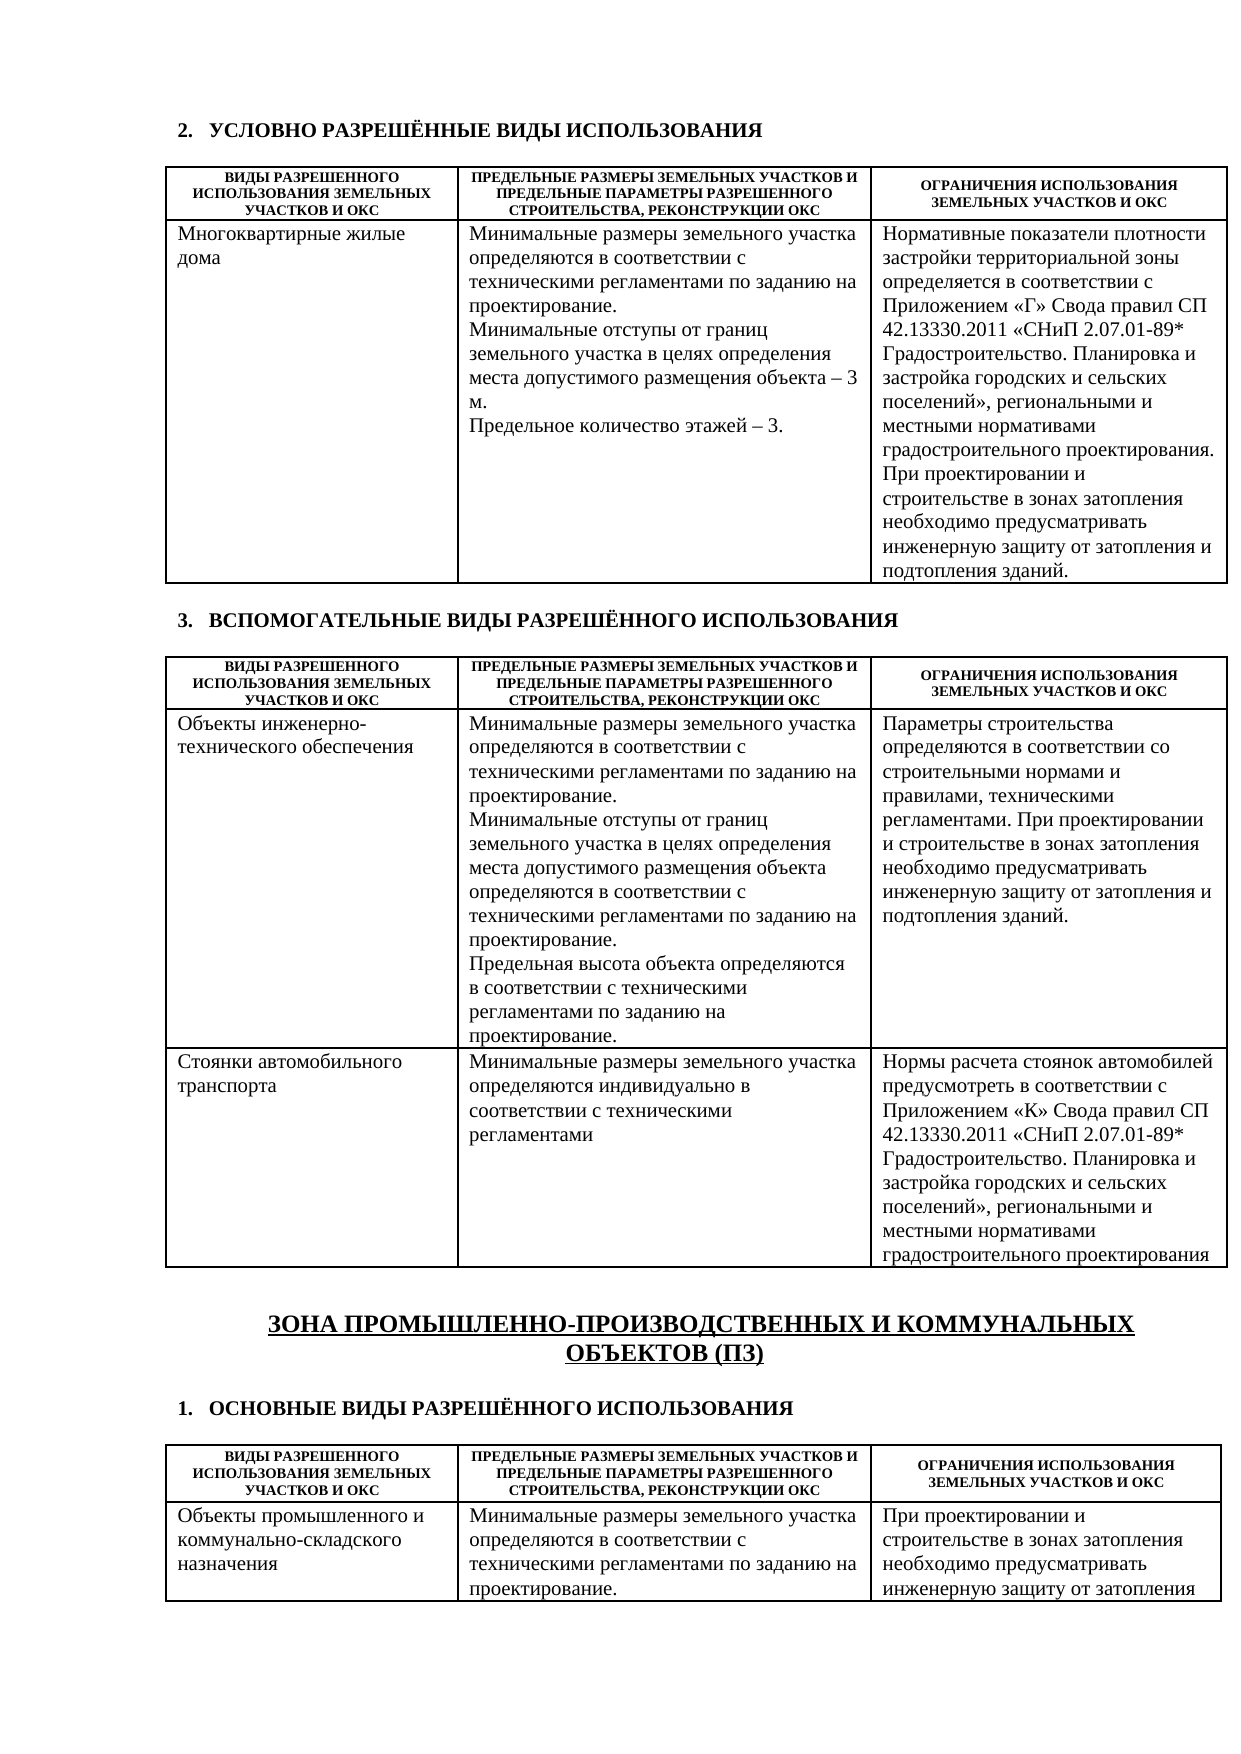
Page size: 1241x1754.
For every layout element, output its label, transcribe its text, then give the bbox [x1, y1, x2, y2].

table_cell Объекты инженерно-технического обеспечения [167, 710, 457, 1047]
table_cell Нормы расчета стоянок автомобилей предусмотреть в соответствии с Приложением «К» Свода правил СП 42.13330.2011 «СНиП 2.07.01-89* Градостроительство. Планировка и застройка городских и сельских поселений», региональными и местными нормативами градостроительного проектирования [872, 1049, 1226, 1266]
table_header ПРЕДЕЛЬНЫЕ РАЗМЕРЫ ЗЕМЕЛЬНЫХ УЧАСТКОВ И ПРЕДЕЛЬНЫЕ ПАРАМЕТРЫ РАЗРЕШЕННОГО СТРОИТЕЛЬСТВА, РЕКОНСТРУКЦИИ ОКС [459, 658, 870, 708]
table_header ПРЕДЕЛЬНЫЕ РАЗМЕРЫ ЗЕМЕЛЬНЫХ УЧАСТКОВ И ПРЕДЕЛЬНЫЕ ПАРАМЕТРЫ РАЗРЕШЕННОГО СТРОИТЕЛЬСТВА, РЕКОНСТРУКЦИИ ОКС [459, 168, 870, 219]
table_cell Минимальные размеры земельного участка определяются в соответствии с техническими регламентами по заданию на проектирование. Минимальные отступы от границ земельного участка в целях определения места допустимого размещения объекта определяются в соответствии с техническими регламентами по заданию на проектирование. Предельная высота объекта определяются в соответствии с техническими регламентами по заданию на проектирование. [459, 710, 870, 1047]
table_cell Нормативные показатели плотности застройки территориальной зоны определяется в соответствии с Приложением «Г» Свода правил СП 42.13330.2011 «СНиП 2.07.01-89* Градостроительство. Планировка и застройка городских и сельских поселений», региональными и местными нормативами градостроительного проектирования. При проектировании и строительстве в зонах затопления необходимо предусматривать инженерную защиту от затопления и подтопления зданий. [872, 221, 1226, 582]
text 3. ВСПОМОГАТЕЛЬНЫЕ ВИДЫ РАЗРЕШЁННОГО ИСПОЛЬЗОВАНИЯ [177, 608, 1152, 632]
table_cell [872, 1503, 1220, 1599]
table_cell Параметры строительства определяются в соответствии со строительными нормами и правилами, техническими регламентами. При проектировании и строительстве в зонах затопления необходимо предусматривать инженерную защиту от затопления и подтопления зданий. [872, 710, 1226, 1047]
table_cell Многоквартирные жилые дома [167, 221, 457, 582]
text 2. УСЛОВНО РАЗРЕШЁННЫЕ ВИДЫ ИСПОЛЬЗОВАНИЯ [177, 118, 1152, 142]
table_header ПРЕДЕЛЬНЫЕ РАЗМЕРЫ ЗЕМЕЛЬНЫХ УЧАСТКОВ И ПРЕДЕЛЬНЫЕ ПАРАМЕТРЫ РАЗРЕШЕННОГО СТРОИТЕЛЬСТВА, РЕКОНСТРУКЦИИ ОКС [459, 1446, 870, 1501]
table_header ВИДЫ РАЗРЕШЕННОГО ИСПОЛЬЗОВАНИЯ ЗЕМЕЛЬНЫХ УЧАСТКОВ И ОКС [167, 1446, 457, 1501]
text ЗОНА ПРОМЫШЛЕННО-ПРОИЗВОДСТВЕННЫХ И КОММУНАЛЬНЫХ ОБЪЕКТОВ (ПЗ) [177, 1309, 1152, 1367]
text 1. ОСНОВНЫЕ ВИДЫ РАЗРЕШЁННОГО ИСПОЛЬЗОВАНИЯ [177, 1396, 1152, 1419]
table_cell Минимальные размеры земельного участка определяются в соответствии с техническими регламентами по заданию на проектирование. Минимальные отступы от границ земельного участка в целях определения места допустимого размещения объекта – 3 м. Предельное количество этажей – 3. [459, 221, 870, 582]
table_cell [167, 1503, 457, 1599]
table_cell Стоянки автомобильного транспорта [167, 1049, 457, 1266]
table_header ОГРАНИЧЕНИЯ ИСПОЛЬЗОВАНИЯ ЗЕМЕЛЬНЫХ УЧАСТКОВ И ОКС [872, 1446, 1220, 1501]
table_cell Минимальные размеры земельного участка определяются индивидуально в соответствии с техническими регламентами [459, 1049, 870, 1266]
table_header ВИДЫ РАЗРЕШЕННОГО ИСПОЛЬЗОВАНИЯ ЗЕМЕЛЬНЫХ УЧАСТКОВ И ОКС [167, 658, 457, 708]
table_header ОГРАНИЧЕНИЯ ИСПОЛЬЗОВАНИЯ ЗЕМЕЛЬНЫХ УЧАСТКОВ И ОКС [872, 658, 1226, 708]
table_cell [459, 1503, 870, 1599]
table_header ВИДЫ РАЗРЕШЕННОГО ИСПОЛЬЗОВАНИЯ ЗЕМЕЛЬНЫХ УЧАСТКОВ И ОКС [167, 168, 457, 219]
table_header ОГРАНИЧЕНИЯ ИСПОЛЬЗОВАНИЯ ЗЕМЕЛЬНЫХ УЧАСТКОВ И ОКС [872, 168, 1226, 219]
